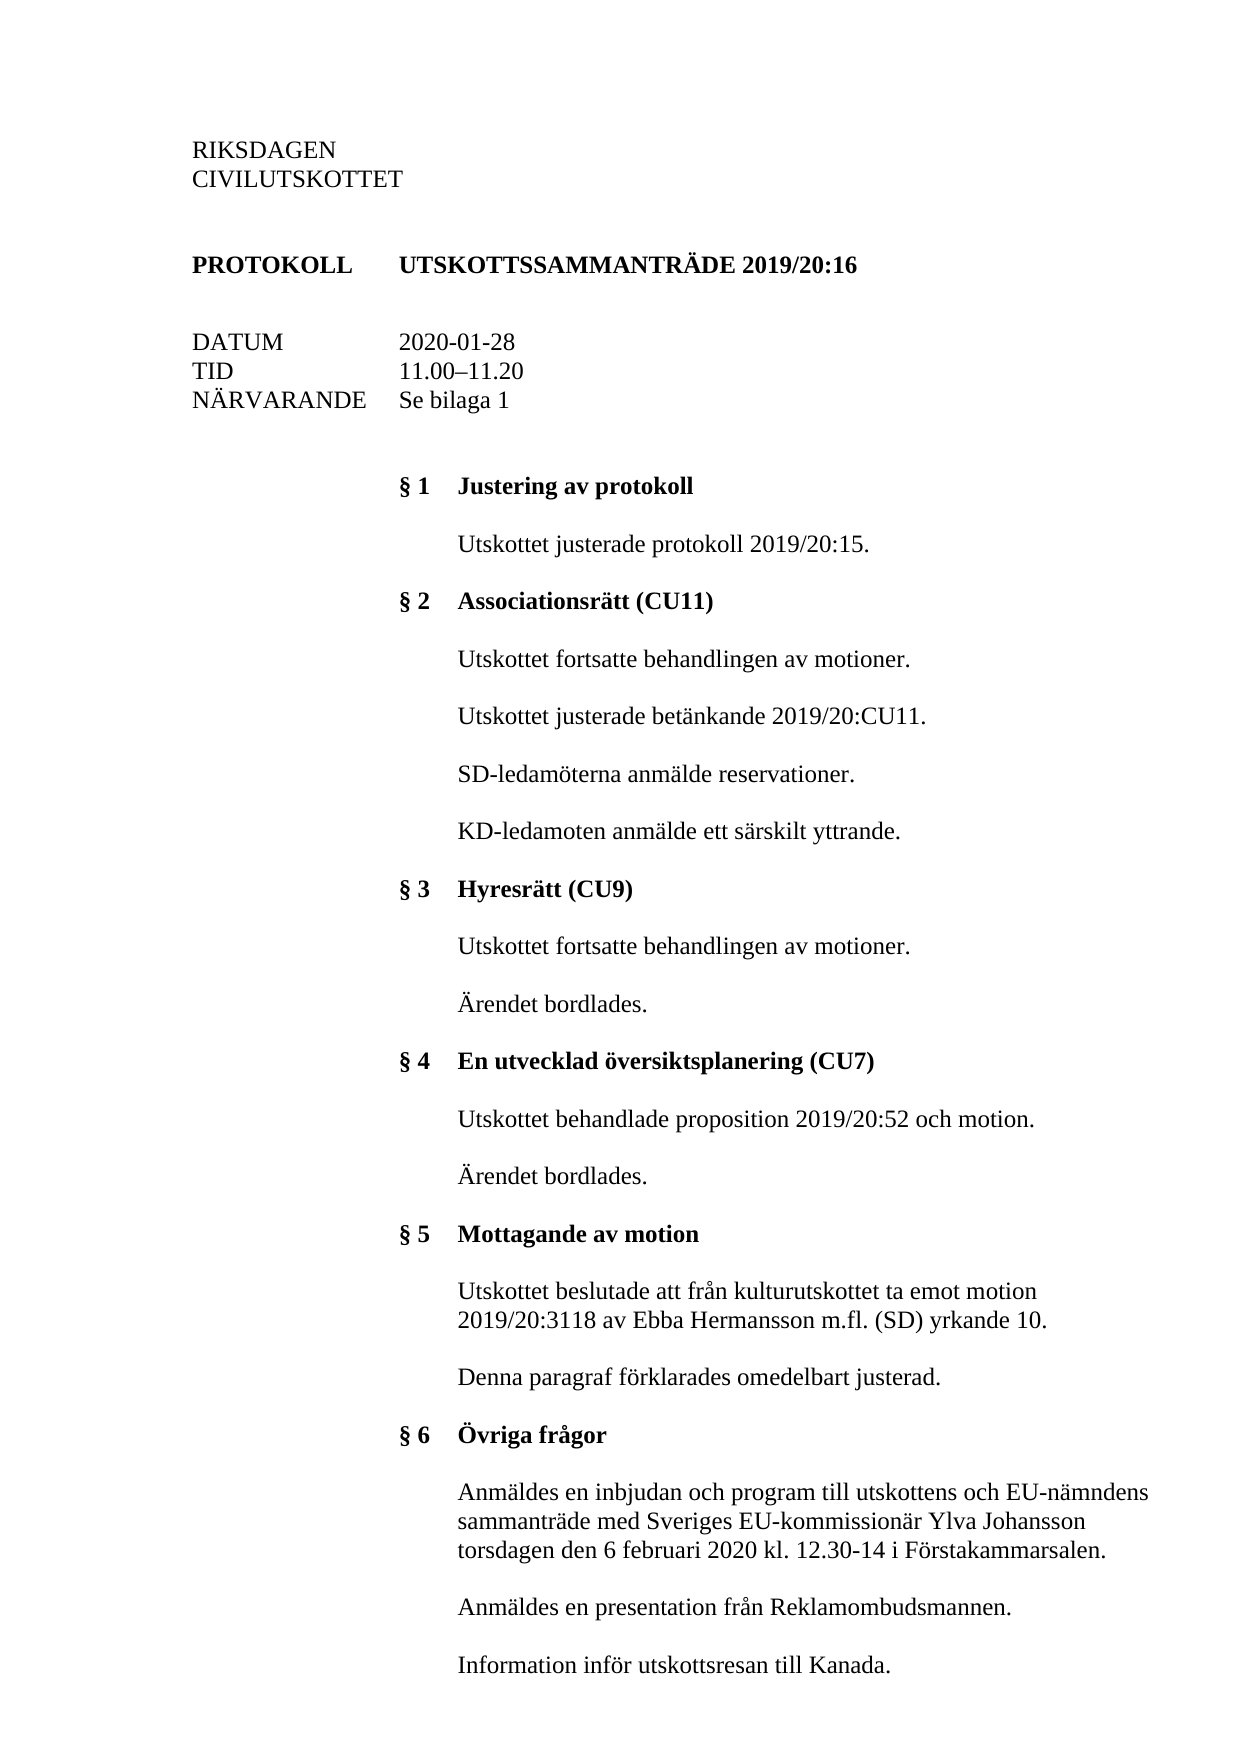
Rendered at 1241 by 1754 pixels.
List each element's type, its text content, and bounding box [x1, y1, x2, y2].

table_cell 2020-01-28 [391, 328, 1064, 356]
table_cell Hyresrätt (CU9) Utskottet fortsatte behandlingen av motioner. Ärendet bordlades. [450, 874, 1174, 1046]
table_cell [450, 1420, 1174, 1707]
table_cell Associationsrätt (CU11) Utskottet fortsatte behandlingen av motioner. Utskottet justerade betänkande 2019/20:CU11. SD-ledamöterna anmälde reservationer. KD-ledamoten anmälde ett särskilt yttrande. [450, 586, 1174, 874]
table_cell NÄRVARANDE [185, 385, 391, 414]
table_cell 11.00–11.20 [391, 356, 1064, 385]
table_header UTSKOTTSSAMMANTRÄDE 2019/20:16 [391, 250, 1064, 327]
table_cell TID [185, 356, 391, 385]
table_header Justering av protokoll Utskottet justerade protokoll 2019/20:15. [450, 471, 1174, 586]
table_cell § 4 [391, 1046, 450, 1219]
table_cell Se bilaga 1 [391, 385, 1064, 414]
table_header PROTOKOLL [185, 250, 391, 327]
table_cell DATUM [185, 328, 391, 356]
table_cell En utvecklad översiktsplanering (CU7) Utskottet behandlade proposition 2019/20:52 och motion. Ärendet bordlades. [450, 1046, 1174, 1219]
table_cell § 3 [391, 874, 450, 1046]
table_header § 1 [391, 471, 450, 586]
table_cell § 6 [391, 1420, 450, 1707]
table_cell § 5 [391, 1219, 450, 1420]
table_cell § 2 [391, 586, 450, 874]
table_header RIKSDAGEN CIVILUTSKOTTET [185, 135, 1137, 193]
table_cell Mottagande av motion Utskottet beslutade att från kulturutskottet ta emot motion 2019/20:3118 av Ebba Hermansson m.fl. (SD) yrkande 10. Denna paragraf förklarades omedelbart justerad. [450, 1219, 1174, 1420]
